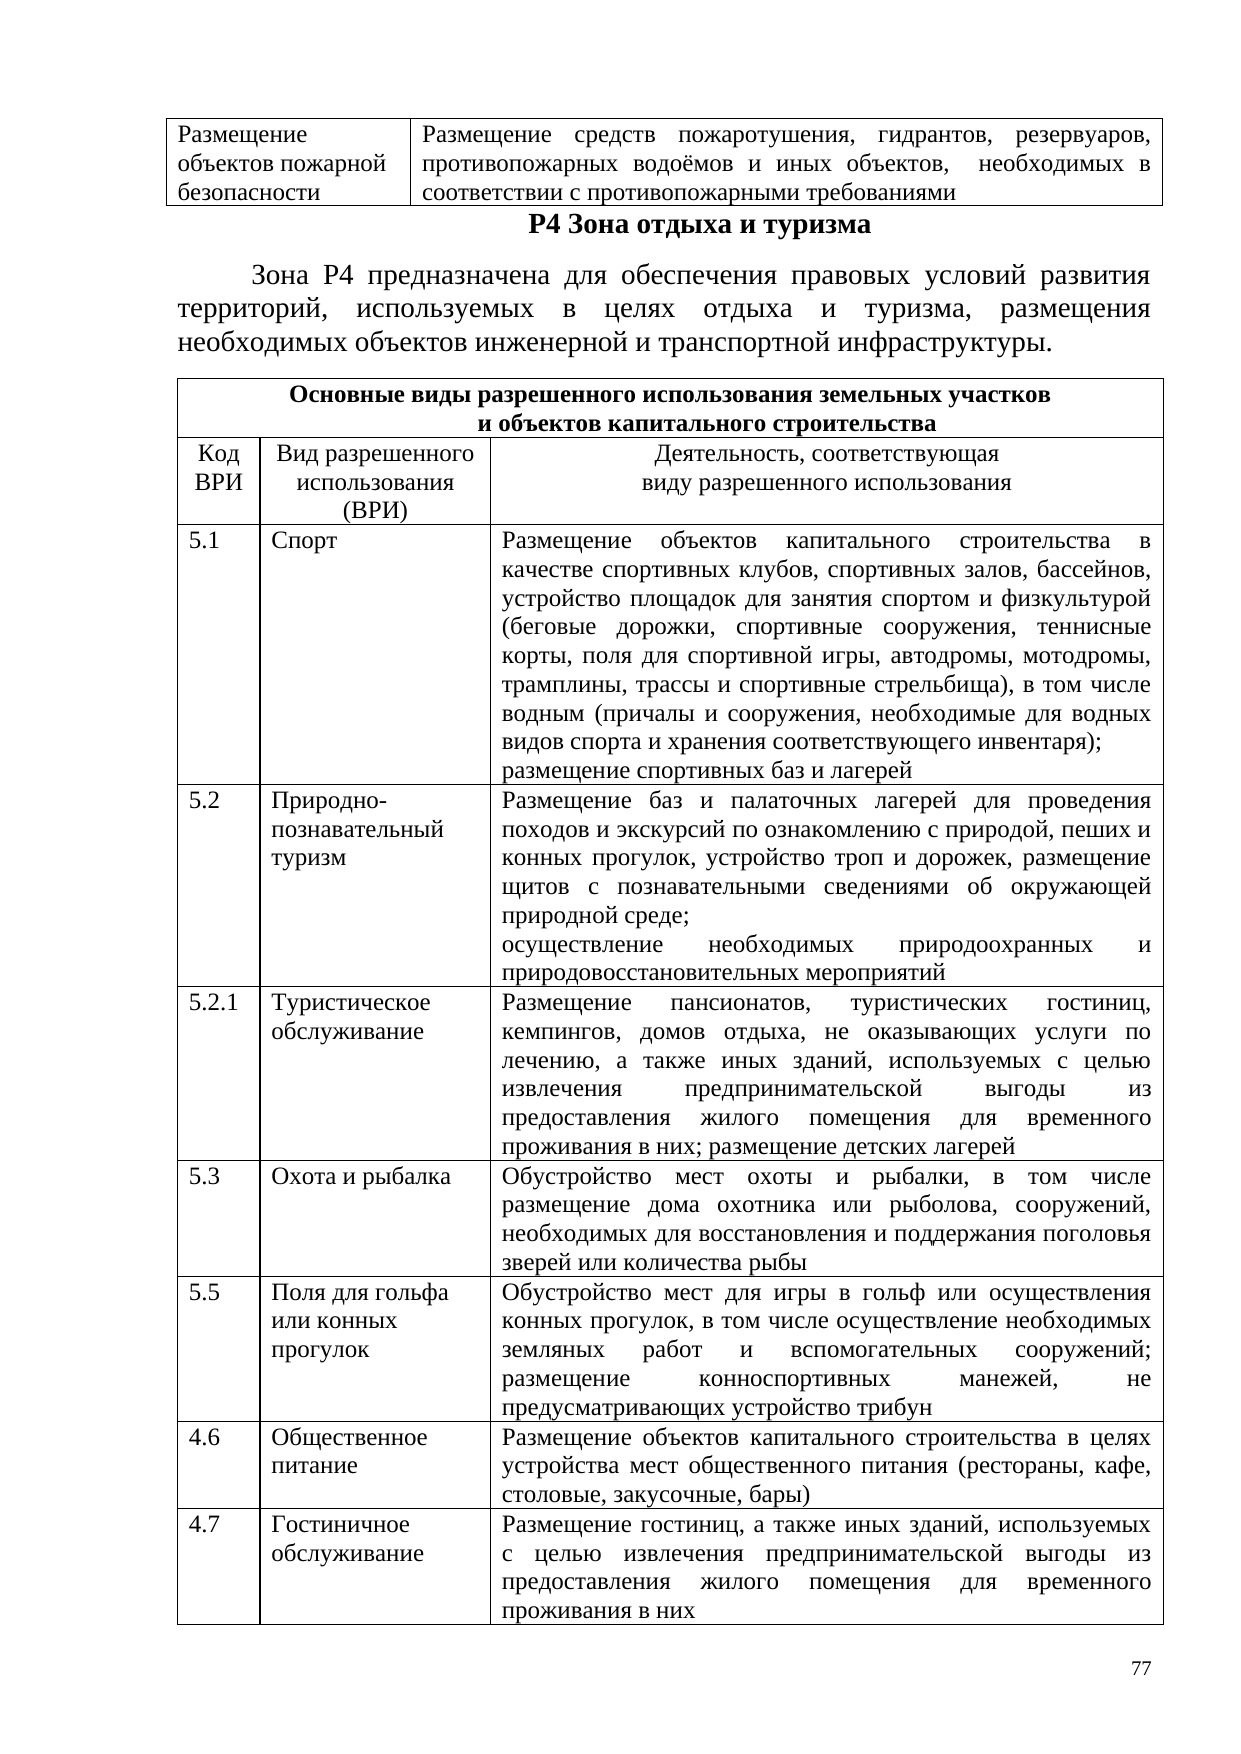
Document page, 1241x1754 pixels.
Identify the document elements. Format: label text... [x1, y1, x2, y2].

text Р4 Зона отдыха и туризма [248, 206, 1152, 240]
table_cell Размещение объектов пожарной безопасности [167, 119, 410, 205]
table_cell Обустройство мест для игры в гольф или осуществления конных прогулок, в том числе осуществление необходимых земляных работ и вспомогательных сооружений; размещение конноспортивных манежей, не предусматривающих устройство трибун [491, 1277, 1163, 1421]
table_cell Вид разрешенного использования (ВРИ) [261, 438, 490, 524]
table_cell 4.7 [178, 1509, 259, 1624]
table_cell Охота и рыбалка [261, 1161, 490, 1276]
table_cell 5.2 [178, 785, 259, 986]
table_cell Обустройство мест охоты и рыбалки, в том числе размещение дома охотника или рыболова, сооружений, необходимых для восстановления и поддержания поголовья зверей или количества рыбы [491, 1161, 1163, 1276]
table_cell 5.1 [178, 525, 259, 784]
table_cell Размещение гостиниц, а также иных зданий, используемых с целью извлечения предпринимательской выгоды из предоставления жилого помещения для временного проживания в них [491, 1509, 1163, 1624]
table_cell 5.2.1 [178, 987, 259, 1160]
table_cell Поля для гольфа или конных прогулок [261, 1277, 490, 1421]
table_cell Код ВРИ [178, 438, 259, 524]
table_cell Размещение объектов капитального строительства в качестве спортивных клубов, спортивных залов, бассейнов, устройство площадок для занятия спортом и физкультурой (беговые дорожки, спортивные сооружения, теннисные корты, поля для спортивной игры, автодромы, мотодромы, трамплины, трассы и спортивные стрельбища), в том числе водным (причалы и сооружения, необходимые для водных видов спорта и хранения соответствующего инвентаря); размещение спортивных баз и лагерей [491, 525, 1163, 784]
table_cell Природно-познавательный туризм [261, 785, 490, 986]
table_cell Размещение объектов капитального строительства в целях устройства мест общественного питания (рестораны, кафе, столовые, закусочные, бары) [491, 1422, 1163, 1508]
table_cell Туристическое обслуживание [261, 987, 490, 1160]
table_cell Гостиничное обслуживание [261, 1509, 490, 1624]
table_cell Деятельность, соответствующая виду разрешенного использования [491, 438, 1163, 524]
table_cell 4.6 [178, 1422, 259, 1508]
table_cell 5.5 [178, 1277, 259, 1421]
table_cell Размещение пансионатов, туристических гостиниц, кемпингов, домов отдыха, не оказывающих услуги по лечению, а также иных зданий, используемых с целью извлечения предпринимательской выгоды из предоставления жилого помещения для временного проживания в них; размещение детских лагерей [491, 987, 1163, 1160]
table_cell Размещение баз и палаточных лагерей для проведения походов и экскурсий по ознакомлению с природой, пеших и конных прогулок, устройство троп и дорожек, размещение щитов с познавательными сведениями об окружающей природной среде; осуществление необходимых природоохранных и природовосстановительных мероприятий [491, 785, 1163, 986]
text Зона Р4 предназначена для обеспечения правовых условий развития территорий, используемых в целях отдыха и туризма, размещения необходимых объектов инженерной и транспортной инфраструктуры. [177, 257, 1152, 357]
table_header Основные виды разрешенного использования земельных участков и объектов капитального строительства [178, 379, 1163, 437]
table_cell 5.3 [178, 1161, 259, 1276]
table_cell Размещение средств пожаротушения, гидрантов, резервуаров, противопожарных водоёмов и иных объектов, необходимых в соответствии с противопожарными требованиями [411, 119, 1162, 205]
table_cell Спорт [261, 525, 490, 784]
table_cell Общественное питание [261, 1422, 490, 1508]
